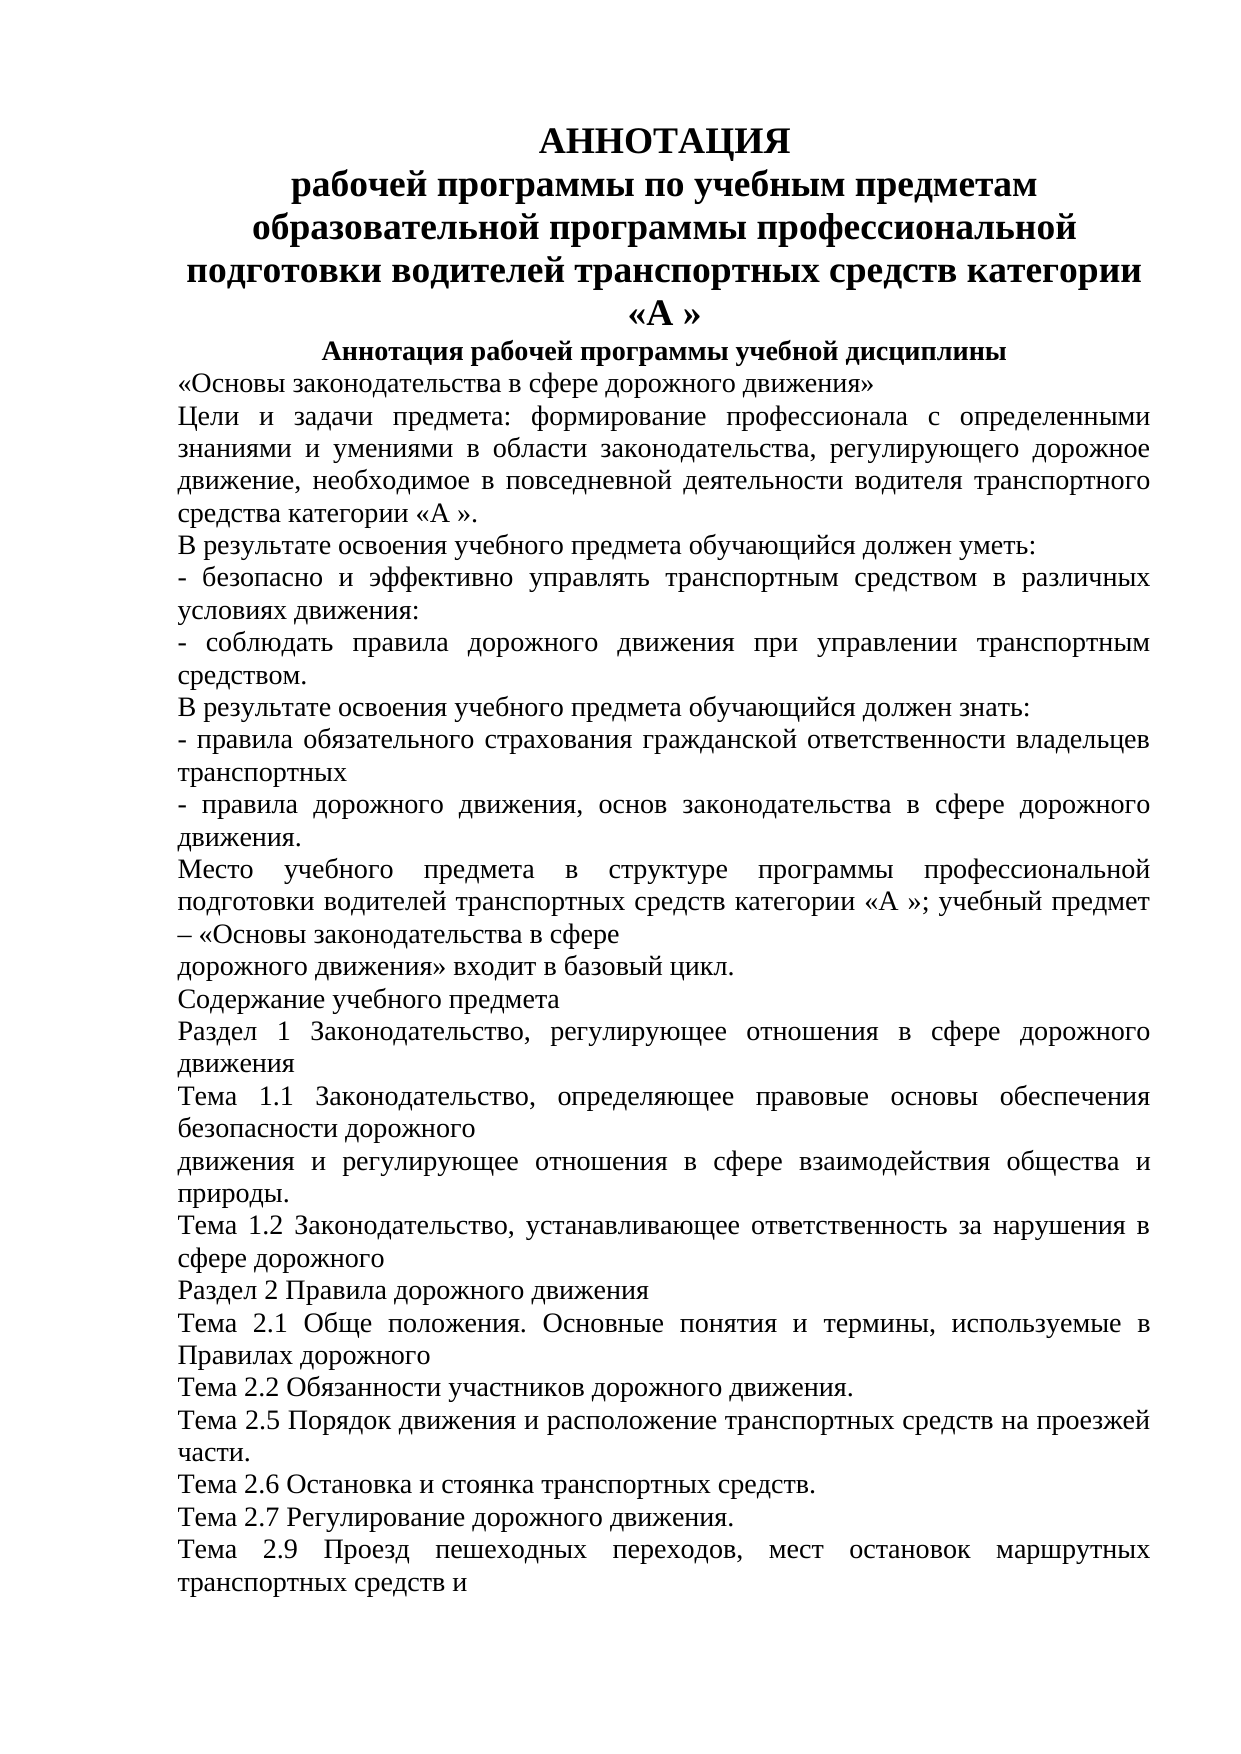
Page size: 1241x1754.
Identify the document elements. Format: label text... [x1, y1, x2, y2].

text - соблюдать правила дорожного движения при управлении транспортным средством. [177, 625, 1152, 690]
text Цели и задачи предмета: формирование профессионала с определенными знаниями и умениями в области законодательства, регулирующего дорожное движение, необходимое в повседневной деятельности водителя транспортного средства категории «А ». [177, 398, 1152, 528]
text В результате освоения учебного предмета обучающийся должен знать: [177, 690, 1152, 722]
text Содержание учебного предмета [177, 982, 1152, 1014]
text движения и регулирующее отношения в сфере взаимодействия общества и природы. [177, 1144, 1152, 1208]
text Тема 2.1 Обще положения. Основные понятия и термины, используемые в Правилах дорожного [177, 1306, 1152, 1370]
text Раздел 2 Правила дорожного движения [177, 1273, 1152, 1306]
text Тема 2.7 Регулирование дорожного движения. [177, 1500, 1152, 1532]
text АННОТАЦИЯ [177, 118, 1152, 161]
text Тема 2.2 Обязанности участников дорожного движения. [177, 1370, 1152, 1403]
text Тема 2.6 Остановка и стоянка транспортных средств. [177, 1468, 1152, 1500]
text Место учебного предмета в структуре программы профессиональной подготовки водителей транспортных средств категории «А »; учебный предмет – «Основы законодательства в сфере [177, 852, 1152, 949]
text рабочей программы по учебным предметам образовательной программы профессиональной [177, 161, 1152, 247]
text «Основы законодательства в сфере дорожного движения» [177, 366, 1152, 398]
text Тема 1.2 Законодательство, устанавливающее ответственность за нарушения в сфере дорожного [177, 1208, 1152, 1273]
text - правила дорожного движения, основ законодательства в сфере дорожного движения. [177, 787, 1152, 852]
text - безопасно и эффективно управлять транспортным средством в различных условиях движения: [177, 561, 1152, 625]
text Аннотация рабочей программы учебной дисциплины [177, 334, 1152, 366]
text В результате освоения учебного предмета обучающийся должен уметь: [177, 528, 1152, 561]
text - правила обязательного страхования гражданской ответственности владельцев транспортных [177, 722, 1152, 787]
text Тема 2.5 Порядок движения и расположение транспортных средств на проезжей части. [177, 1403, 1152, 1468]
text подготовки водителей транспортных средств категории «А » [177, 247, 1152, 334]
text Тема 2.9 Проезд пешеходных переходов, мест остановок маршрутных транспортных средств и [177, 1532, 1152, 1597]
text Раздел 1 Законодательство, регулирующее отношения в сфере дорожного движения [177, 1014, 1152, 1079]
text Тема 1.1 Законодательство, определяющее правовые основы обеспечения безопасности дорожного [177, 1079, 1152, 1144]
text дорожного движения» входит в базовый цикл. [177, 949, 1152, 982]
